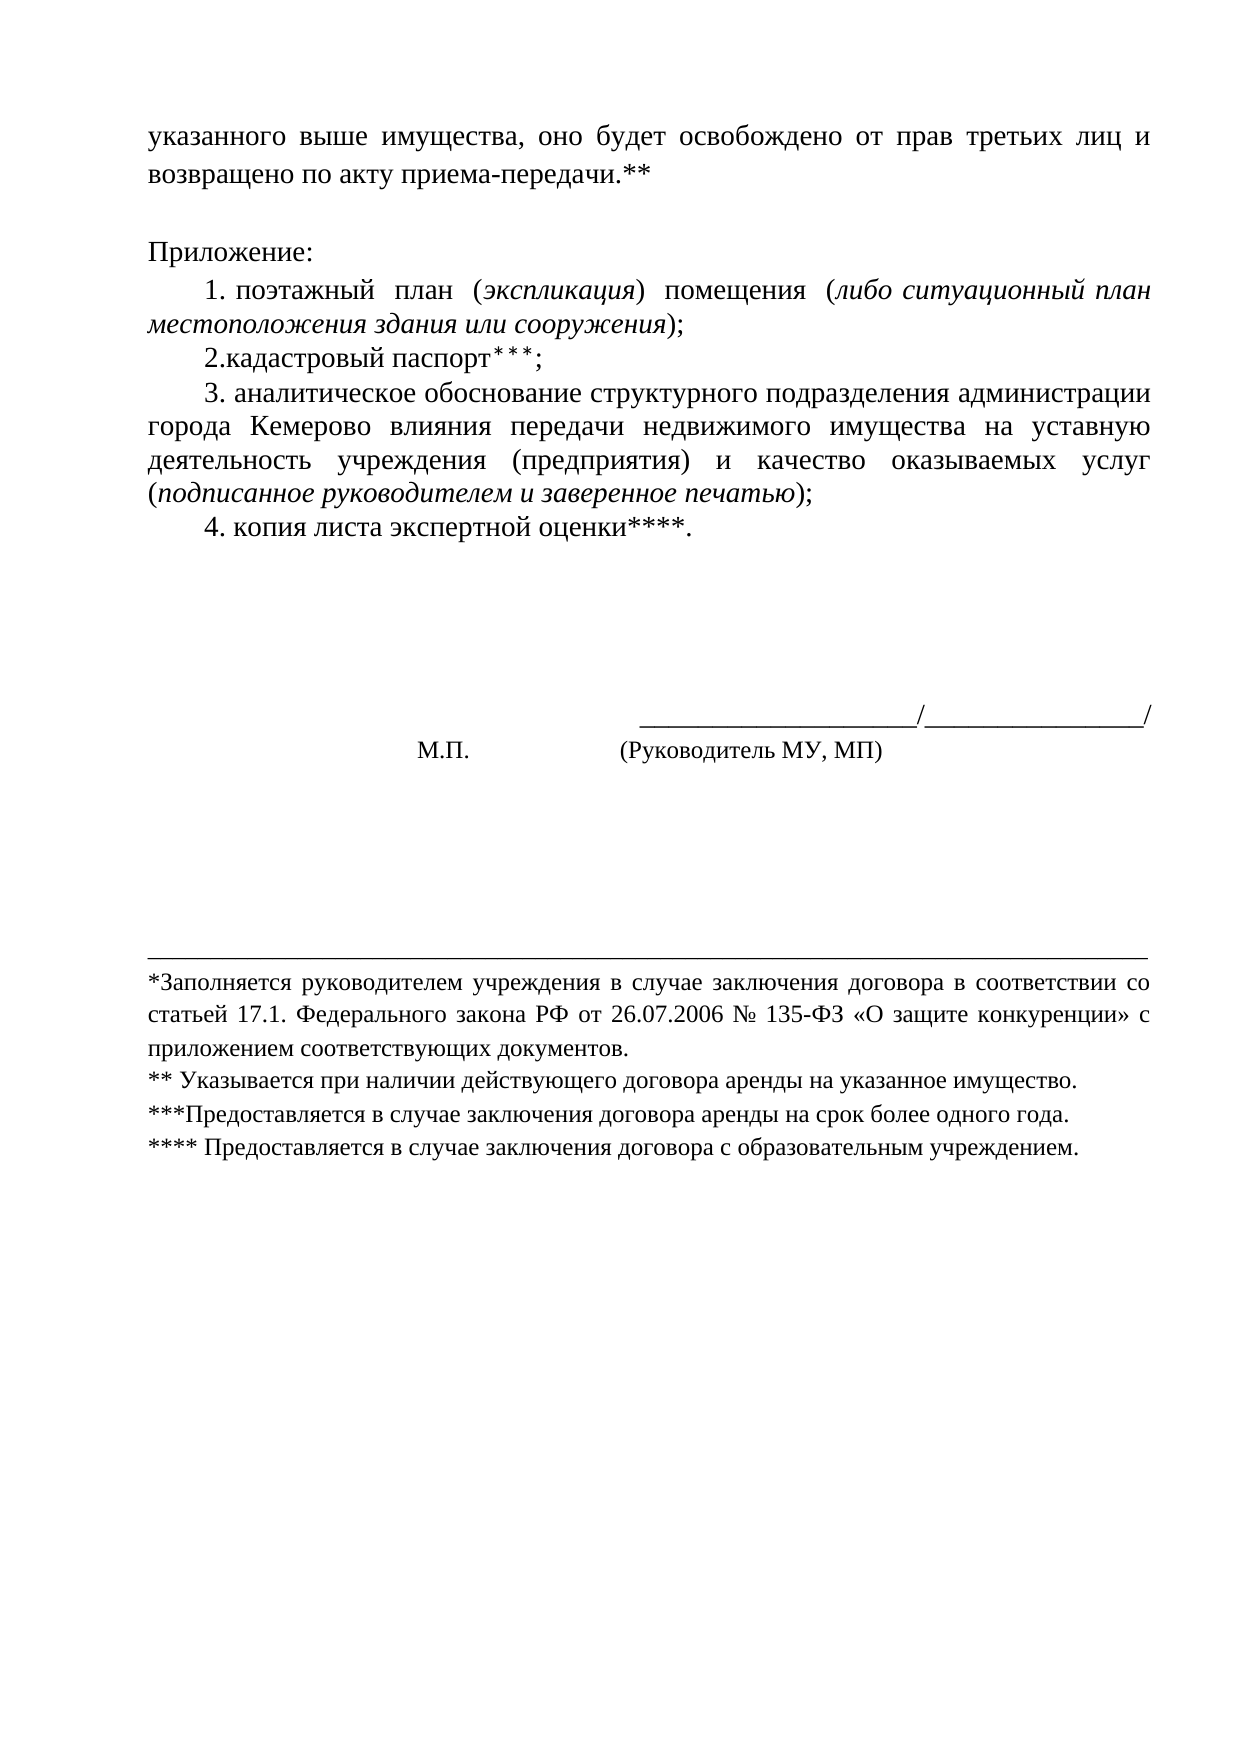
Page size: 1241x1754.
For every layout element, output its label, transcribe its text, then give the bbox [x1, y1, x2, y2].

text *Заполняется руководителем учреждения в случае заключения договора в соответствии со статьей 17.1. Федерального закона РФ от 26.07.2006 № 135-ФЗ «О защите конкуренции» с приложением соответствующих документов. [148, 967, 1152, 1061]
text М.П. (Руководитель МУ, МП) [148, 735, 1152, 764]
text **** Предоставляется в случае заключения договора с образовательным учреждением. [148, 1132, 1152, 1160]
text ___________________/_______________/ [148, 697, 1152, 730]
text ** Указывается при наличии действующего договора аренды на указанное имущество. [148, 1066, 1152, 1094]
text 2.кадастровый паспорт***; [148, 339, 1152, 375]
text 4. копия листа экспертной оценки****. [148, 509, 1152, 543]
text ________________________________________________________________________________ [148, 933, 1152, 962]
text 3. аналитическое обоснование структурного подразделения администрации города Кемерово влияния передачи недвижимого имущества на уставную деятельность учреждения (предприятия) и качество оказываемых услуг (подписанное руководителем и заверенное печатью); [148, 375, 1152, 509]
text ***Предоставляется в случае заключения договора аренды на срок более одного года. [148, 1099, 1152, 1127]
text Приложение: [148, 234, 1152, 267]
text 1. поэтажный план (экспликация) помещения (либо ситуационный план местоположения здания или сооружения); [148, 272, 1152, 339]
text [148, 118, 1152, 190]
